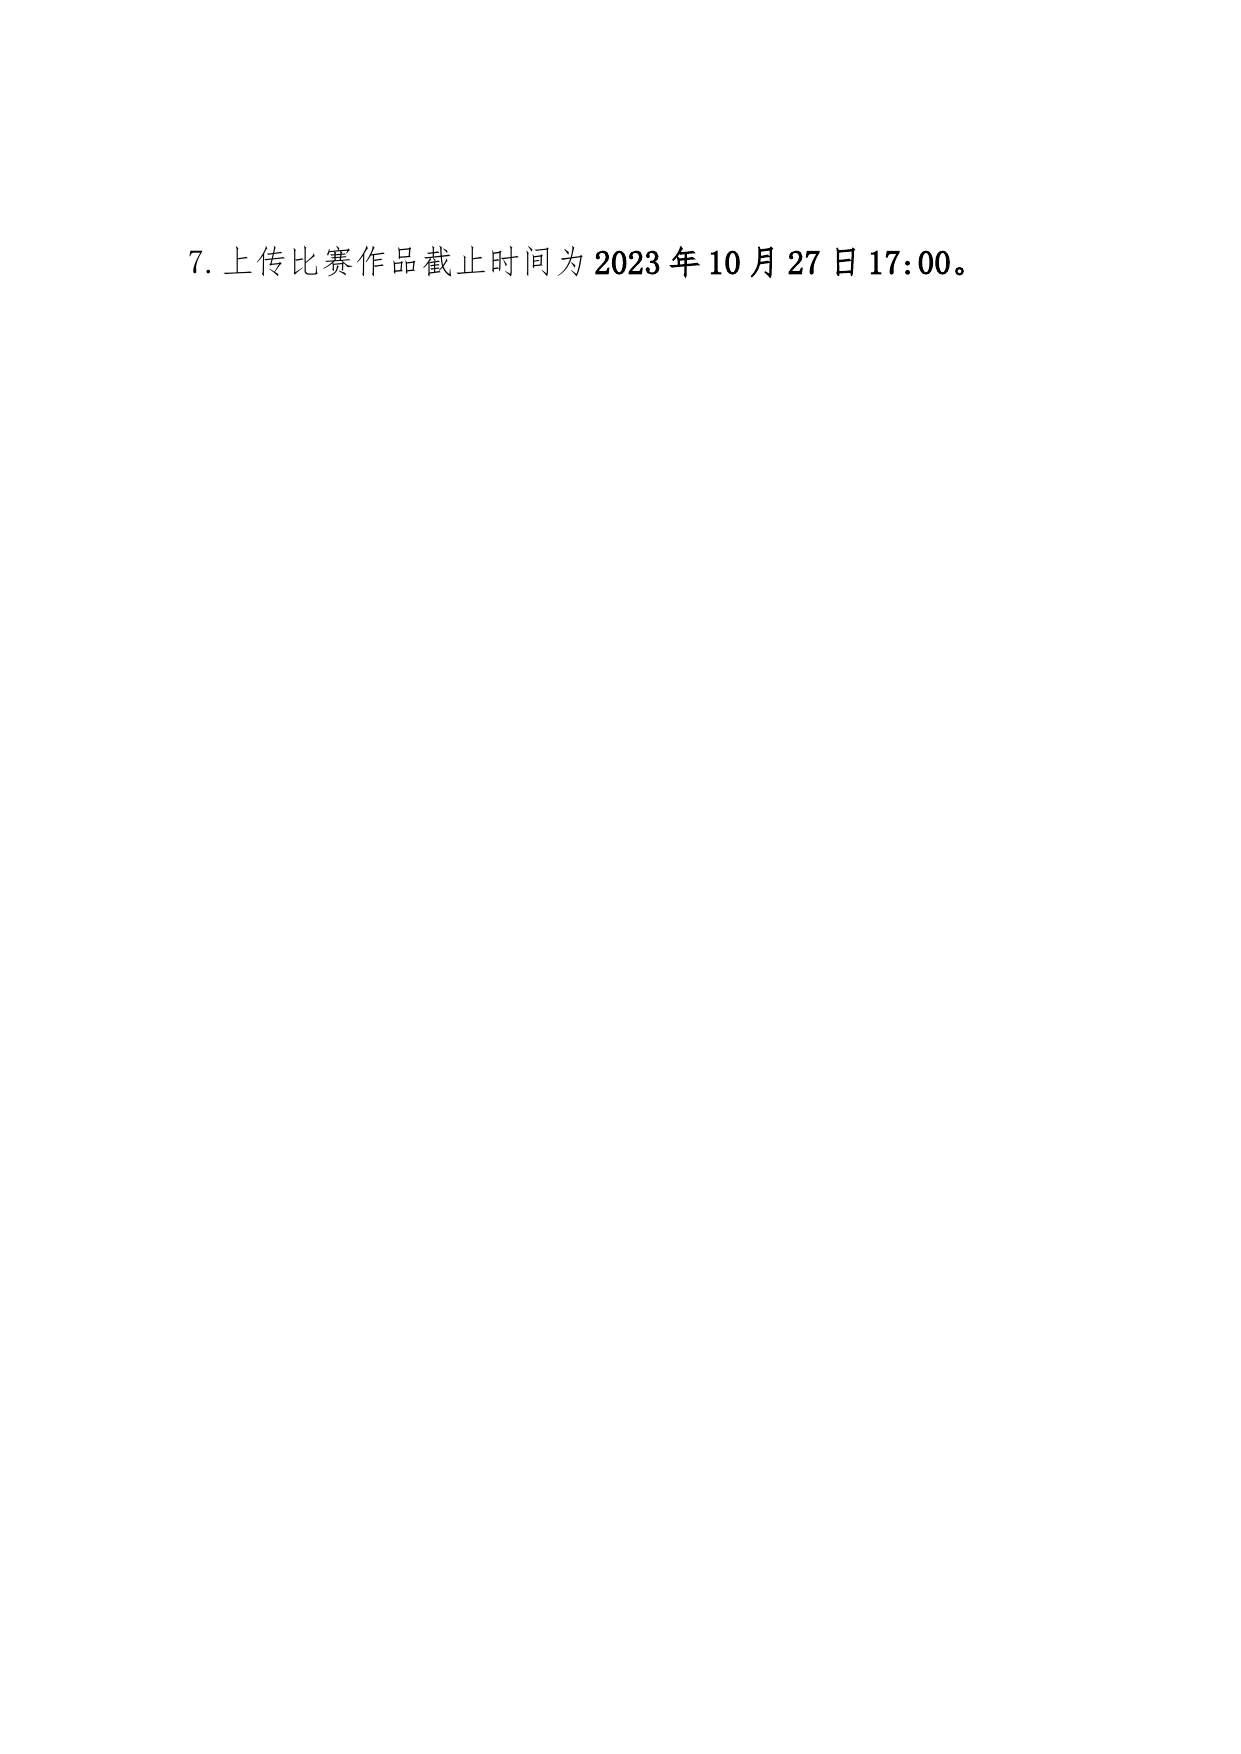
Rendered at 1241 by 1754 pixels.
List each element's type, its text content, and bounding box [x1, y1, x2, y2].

text 7.上传比赛作品截止时间为2023年10月27日17:00。 [187, 227, 1053, 292]
